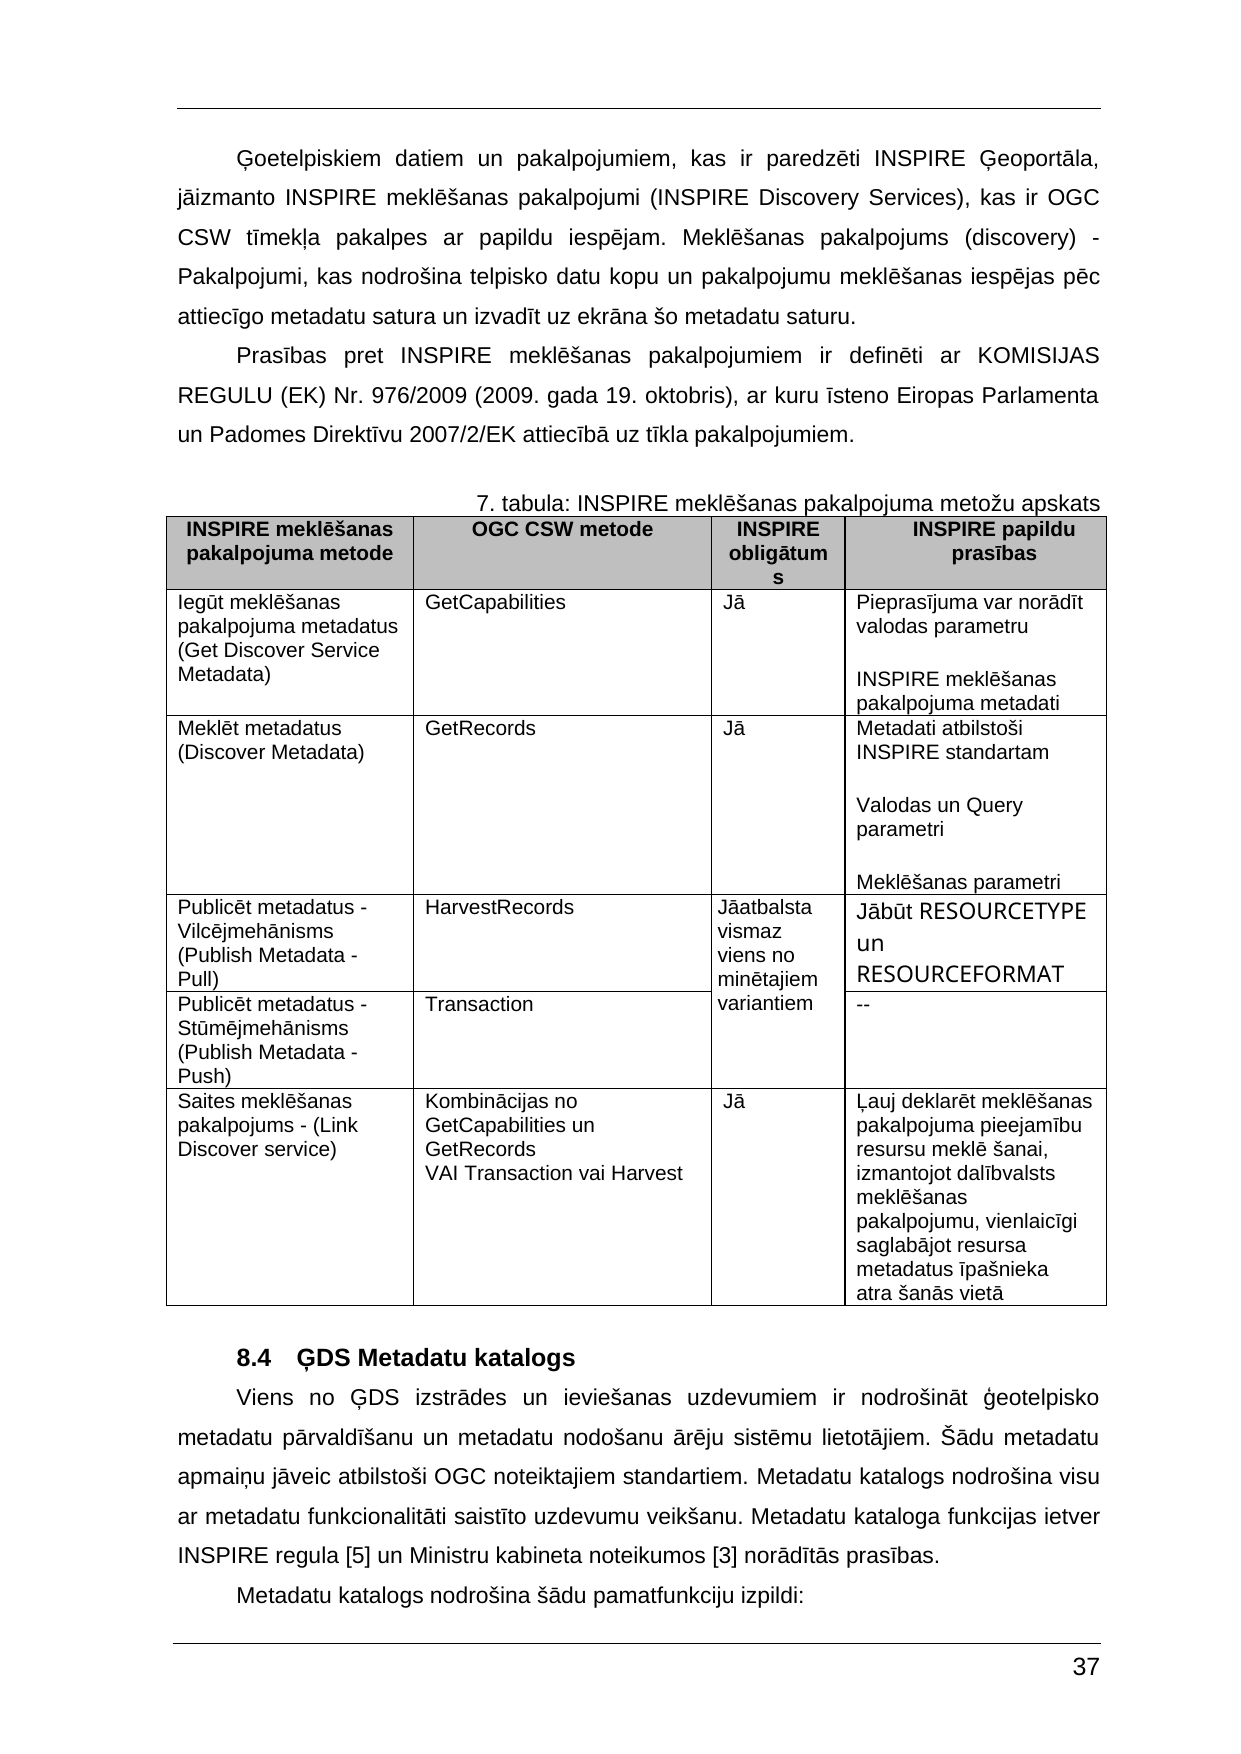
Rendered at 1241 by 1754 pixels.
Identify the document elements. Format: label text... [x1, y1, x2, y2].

table_cell Pieprasījuma var norādīt valodas parametru INSPIRE meklēšanas pakalpojuma metadati [846, 590, 1106, 715]
table_cell -- [846, 992, 1106, 1088]
table_cell Kombinācijas no GetCapabilities un GetRecords VAI Transaction vai Harvest [414, 1089, 711, 1304]
table_cell Meklēt metadatus (Discover Metadata) [167, 716, 413, 894]
table_header OGC CSW metode [414, 517, 711, 589]
table_cell Saites meklēšanas pakalpojums - (Link Discover service) [167, 1089, 413, 1304]
table_cell Publicēt metadatus - Stūmējmehānisms (Publish Metadata - Push) [167, 992, 413, 1088]
table_cell Publicēt metadatus -Vilcējmehānisms (Publish Metadata - Pull) [167, 895, 413, 991]
text 7. tabula: INSPIRE meklēšanas pakalpojuma metožu apskats [177, 490, 1100, 516]
table_header INSPIRE meklēšanas pakalpojuma metode [167, 517, 413, 589]
text Viens no ĢDS izstrādes un ieviešanas uzdevumiem ir nodrošināt ģeotelpisko metadatu pārvaldīšanu un metadatu nodošanu ārēju sistēmu lietotājiem. Šādu metadatu apmaiņu jāveic atbilstoši OGC noteiktajiem standartiem. Metadatu katalogs nodrošina visu ar metadatu funkcionalitāti saistīto uzdevumu veikšanu. Metadatu kataloga funkcijas ietver INSPIRE regula [5] un Ministru kabineta noteikumos [3] norādītās prasības. [177, 1384, 1100, 1569]
table_cell Jā [712, 590, 844, 715]
table_cell Jā [712, 716, 844, 894]
table_cell Jā [712, 1089, 844, 1304]
table_cell Iegūt meklēšanas pakalpojuma metadatus (Get Discover Service Metadata) [167, 590, 413, 715]
table_cell GetRecords [414, 716, 711, 894]
table_cell Ļauj deklarēt meklēšanas pakalpojuma pieejamību resursu meklē šanai, izmantojot dalībvalsts meklēšanas pakalpojumu, vienlaicīgi saglabājot resursa metadatus īpašnieka atra šanās vietā [846, 1089, 1106, 1304]
table_cell Metadati atbilstoši INSPIRE standartam Valodas un Query parametri Meklēšanas parametri [846, 716, 1106, 894]
table_cell GetCapabilities [414, 590, 711, 715]
text Prasības pret INSPIRE meklēšanas pakalpojumiem ir definēti ar KOMISIJAS REGULU (EK) Nr. 976/2009 (2009. gada 19. oktobris), ar kuru īsteno Eiropas Parlamenta un Padomes Direktīvu 2007/2/EK attiecībā uz tīkla pakalpojumiem. [177, 342, 1100, 447]
table_cell Jābūt RESOURCETYPE un RESOURCEFORMAT [846, 895, 1106, 991]
table_cell Transaction [414, 992, 711, 1088]
subtitle ĢDS Metadatu katalogs [236, 1343, 1100, 1372]
table_cell HarvestRecords [414, 895, 711, 991]
table_header INSPIRE obligātums [712, 517, 844, 589]
text Ģoetelpiskiem datiem un pakalpojumiem, kas ir paredzēti INSPIRE Ģeoportāla, jāizmanto INSPIRE meklēšanas pakalpojumi (INSPIRE Discovery Services), kas ir OGC CSW tīmekļa pakalpes ar papildu iespējam. Meklēšanas pakalpojums (discovery) - Pakalpojumi, kas nodrošina telpisko datu kopu un pakalpojumu meklēšanas iespējas pēc attiecīgo metadatu satura un izvadīt uz ekrāna šo metadatu saturu. [177, 145, 1100, 329]
table_cell Jāatbalsta vismaz viens no minētajiem variantiem [712, 895, 844, 1088]
table_header INSPIRE papildu prasības [846, 517, 1106, 589]
text Metadatu katalogs nodrošina šādu pamatfunkciju izpildi: [177, 1582, 1100, 1608]
